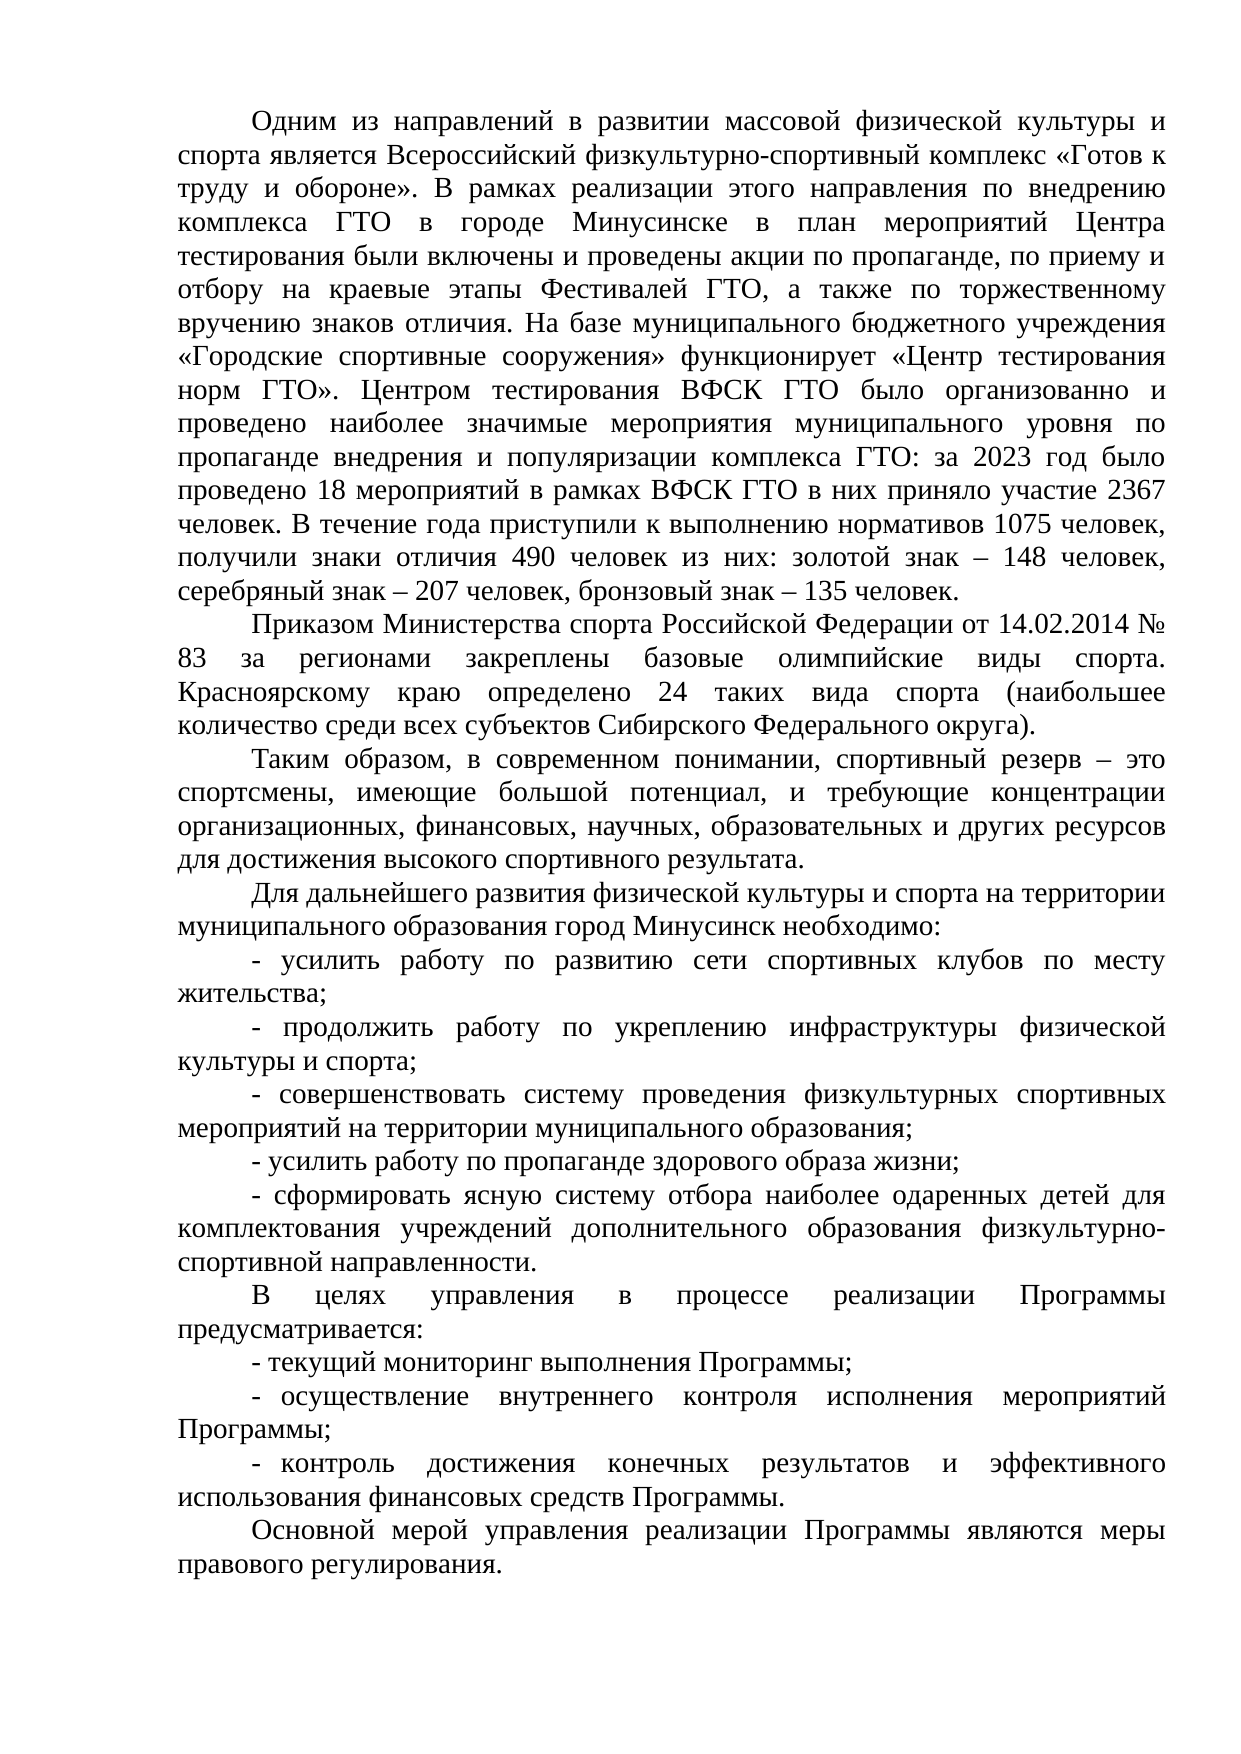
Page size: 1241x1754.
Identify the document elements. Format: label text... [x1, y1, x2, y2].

text - сформировать ясную систему отбора наиболее одаренных детей для комплектования учреждений дополнительного образования физкультурно-спортивной направленности. [177, 1177, 1167, 1277]
text - совершенствовать систему проведения физкультурных спортивных мероприятий на территории муниципального образования; [177, 1076, 1167, 1143]
text - контроль достижения конечных результатов и эффективного использования финансовых средств Программы. [177, 1445, 1167, 1512]
text Одним из направлений в развитии массовой физической культуры и спорта является Всероссийский физкультурно-спортивный комплекс «Готов к труду и обороне». В рамках реализации этого направления по внедрению комплекса ГТО в городе Минусинске в план мероприятий Центра тестирования были включены и проведены акции по пропаганде, по приему и отбору на краевые этапы Фестивалей ГТО, а также по торжественному вручению знаков отличия. На базе муниципального бюджетного учреждения «Городские спортивные сооружения» функционирует «Центр тестирования норм ГТО». Центром тестирования ВФСК ГТО было организованно и проведено наиболее значимые мероприятия муниципального уровня по пропаганде внедрения и популяризации комплекса ГТО: за 2023 год было проведено 18 мероприятий в рамках ВФСК ГТО в них приняло участие 2367 человек. В течение года приступили к выполнению нормативов 1075 человек, получили знаки отличия 490 человек из них: золотой знак – 148 человек, серебряный знак – 207 человек, бронзовый знак – 135 человек. [177, 103, 1167, 607]
text - усилить работу по пропаганде здорового образа жизни; [177, 1143, 1167, 1177]
text - текущий мониторинг выполнения Программы; [177, 1344, 1167, 1378]
text Основной мерой управления реализации Программы являются меры правового регулирования. [177, 1512, 1167, 1579]
text - усилить работу по развитию сети спортивных клубов по месту жительства; [177, 942, 1167, 1009]
text - осуществление внутреннего контроля исполнения мероприятий Программы; [177, 1378, 1167, 1445]
text - продолжить работу по укреплению инфраструктуры физической культуры и спорта; [177, 1009, 1167, 1076]
text В целях управления в процессе реализации Программы предусматривается: [177, 1277, 1167, 1344]
title Таким образом, в современном понимании, спортивный резерв – это спортсмены, имеющие большой потенциал, и требующие концентрации организационных, финансовых, научных, образовательных и других ресурсов для достижения высокого спортивного результата. [177, 741, 1167, 875]
text Для дальнейшего развития физической культуры и спорта на территории муниципального образования город Минусинск необходимо: [177, 875, 1167, 942]
text Приказом Министерства спорта Российской Федерации от 14.02.2014 № 83 за регионами закреплены базовые олимпийские виды спорта. Красноярскому краю определено 24 таких вида спорта (наибольшее количество среди всех субъектов Сибирского Федерального округа). [177, 607, 1167, 741]
